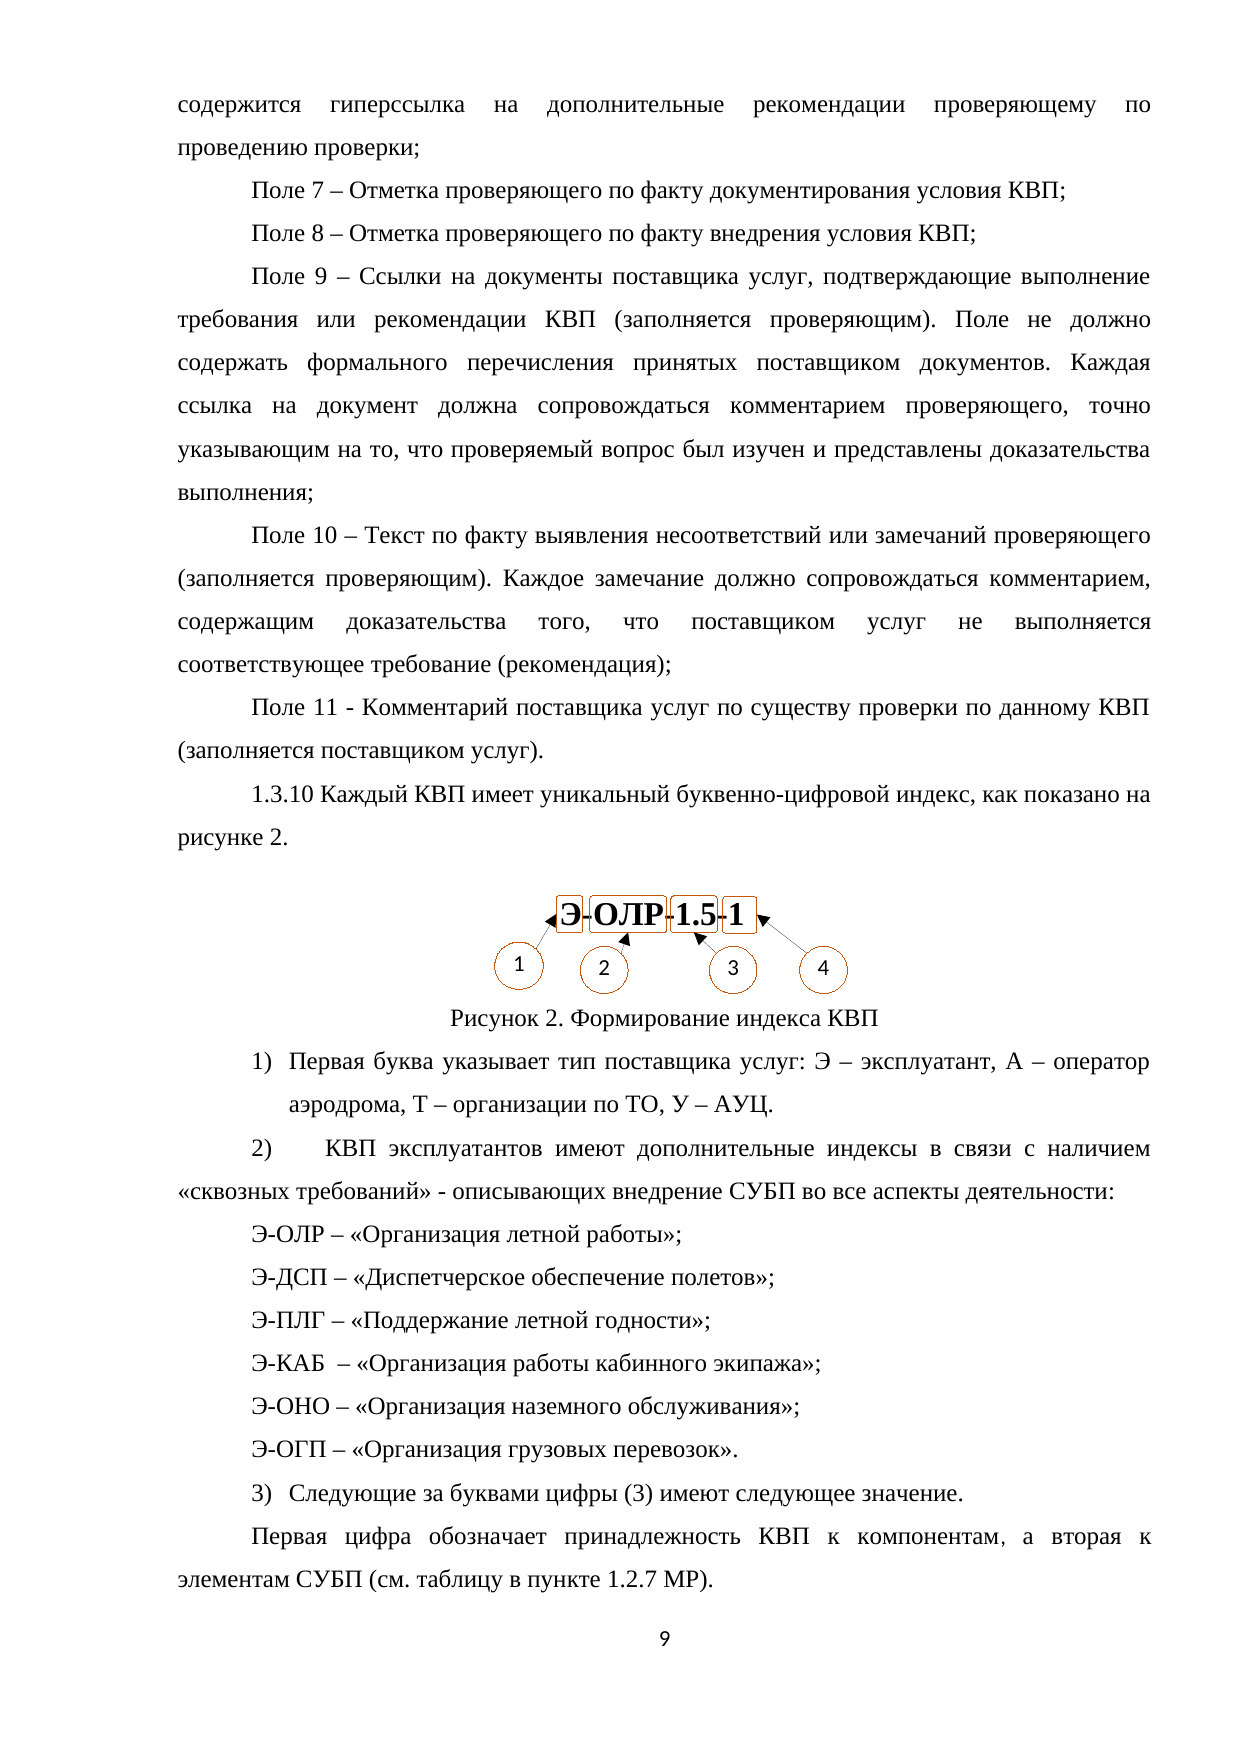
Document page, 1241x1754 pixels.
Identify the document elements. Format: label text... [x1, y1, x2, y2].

list 1.3.10 Каждый КВП имеет уникальный буквенно-цифровой индекс, как показано на рисунке 2. [177, 779, 1152, 851]
list Рисунок 2. Формирование индекса КВП [177, 1003, 1152, 1032]
text Первая цифра обозначает принадлежность КВП к компонентам, а вторая к элементам СУБП (см. таблицу в пункте 1.2.7 МР). [177, 1521, 1152, 1593]
list КВП эксплуатантов имеют дополнительные индексы в связи с наличием «сквозных требований» - описывающих внедрение СУБП во все аспекты деятельности: [177, 1133, 1152, 1204]
text Поле 11 - Комментарий поставщика услуг по существу проверки по данному КВП (заполняется поставщиком услуг). [177, 692, 1152, 764]
list Следующие за буквами цифры (3) имеют следующее значение. [251, 1478, 1152, 1506]
text Э-ОНО – «Организация наземного обслуживания»; [177, 1391, 1152, 1420]
text Э-ОЛР – «Организация летной работы»; [177, 1219, 1152, 1248]
list Первая буква указывает тип поставщика услуг: Э – эксплуатант, А – оператор аэродрома, Т – организации по ТО, У – АУЦ. [251, 1046, 1152, 1118]
text Поле 8 – Отметка проверяющего по факту внедрения условия КВП; [177, 218, 1152, 247]
text Э-ДСП – «Диспетчерское обеспечение полетов»; [177, 1262, 1152, 1291]
text Поле 7 – Отметка проверяющего по факту документирования условия КВП; [177, 175, 1152, 204]
text Э-КАБ – «Организация работы кабинного экипажа»; [177, 1348, 1152, 1377]
text Э-ПЛГ – «Поддержание летной годности»; [177, 1305, 1152, 1334]
text Поле 10 – Текст по факту выявления несоответствий или замечаний проверяющего (заполняется проверяющим). Каждое замечание должно сопровождаться комментарием, содержащим доказательства того, что поставщиком услуг не выполняется соответствующее требование (рекомендация); [177, 520, 1152, 678]
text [177, 89, 1152, 161]
text Поле 9 – Ссылки на документы поставщика услуг, подтверждающие выполнение требования или рекомендации КВП (заполняется проверяющим). Поле не должно содержать формального перечисления принятых поставщиком документов. Каждая ссылка на документ должна сопровождаться комментарием проверяющего, точно указывающим на то, что проверяемый вопрос был изучен и представлены доказательства выполнения; [177, 261, 1152, 506]
text Э-ОГП – «Организация грузовых перевозок». [177, 1434, 1152, 1463]
